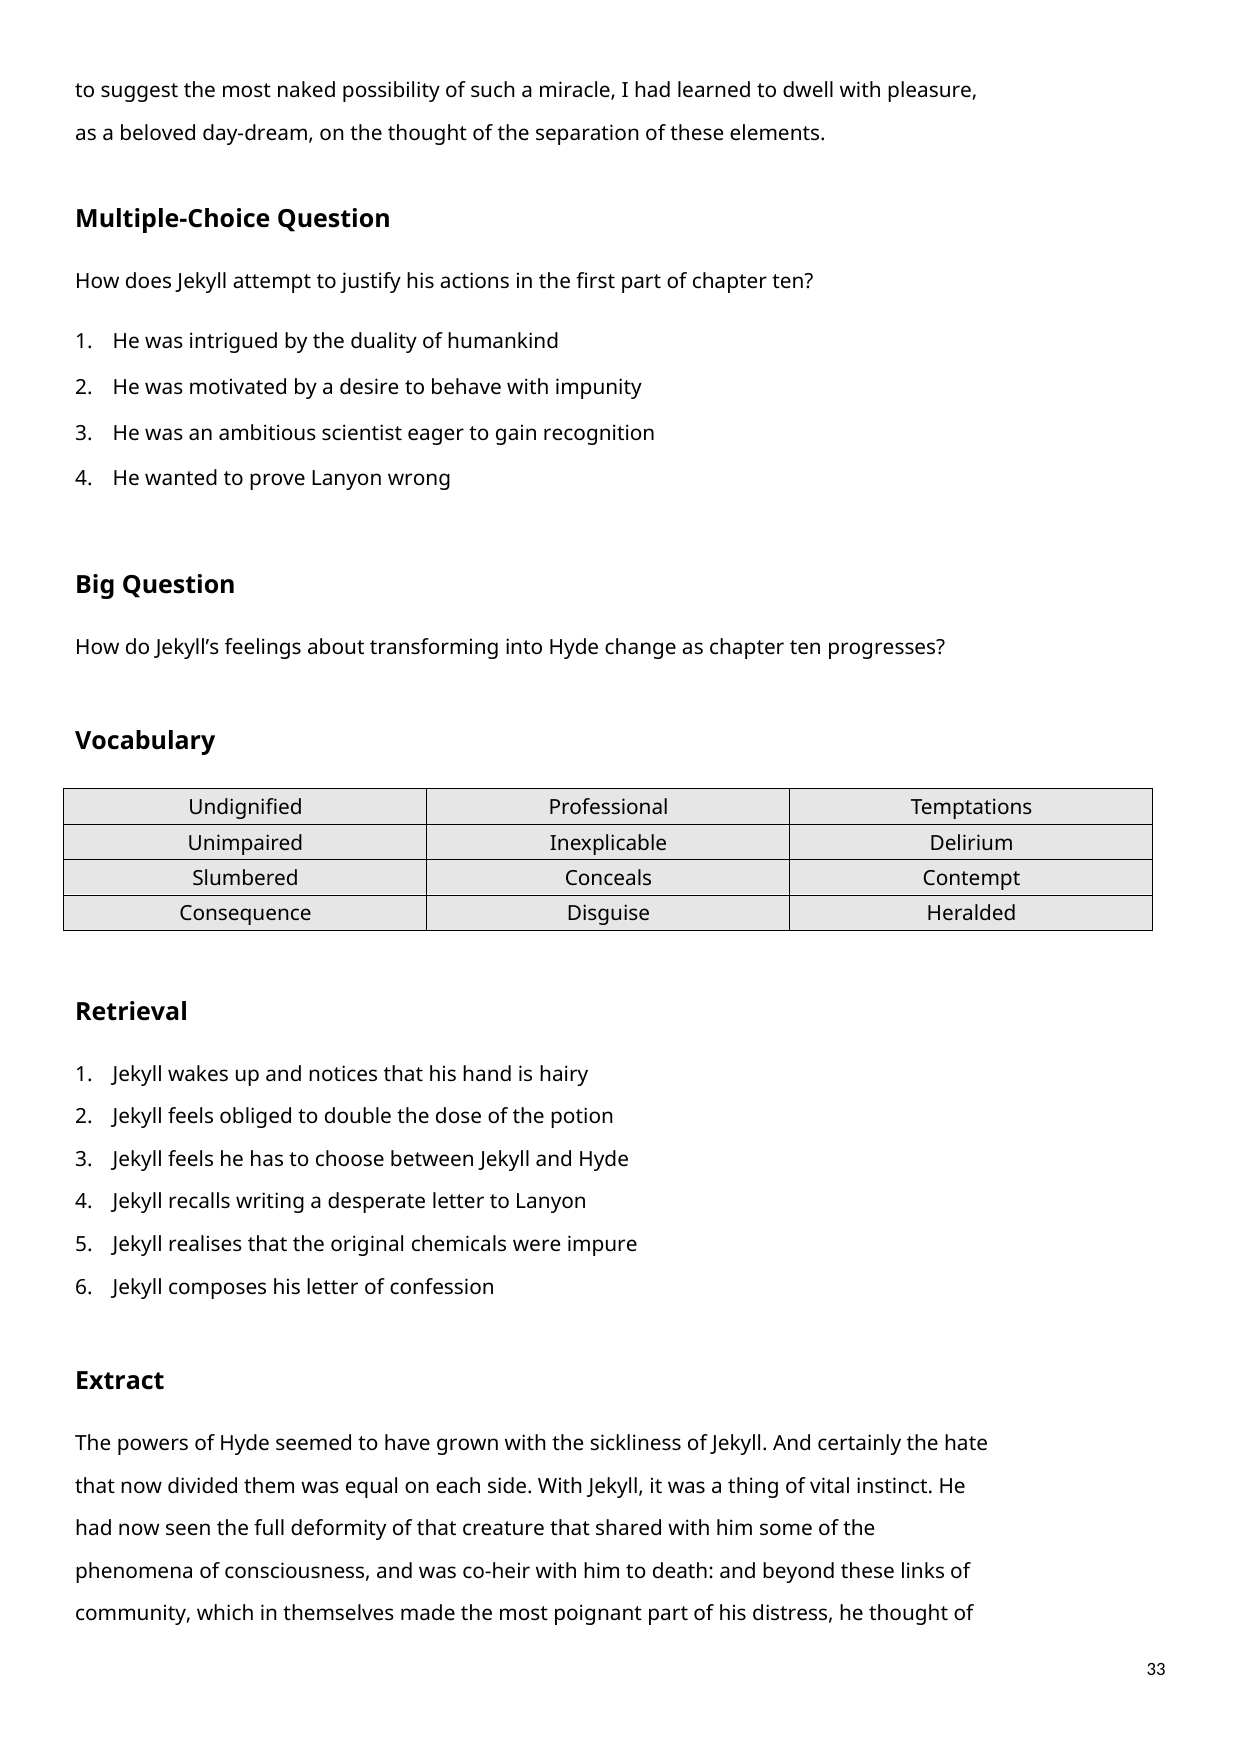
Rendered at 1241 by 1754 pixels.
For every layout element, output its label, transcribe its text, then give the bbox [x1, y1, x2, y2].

text Retrieval [75, 993, 1165, 1028]
text Big Question [75, 567, 1165, 601]
list Jekyll recalls writing a desperate letter to Lanyon [75, 1187, 1165, 1215]
list He was motivated by a desire to behave with impunity [75, 372, 813, 400]
list Jekyll feels obliged to double the dose of the potion [75, 1101, 1165, 1130]
list He was an ambitious scientist eager to gain recognition [75, 418, 813, 446]
list Jekyll wakes up and notices that his hand is hairy [75, 1059, 1165, 1087]
list He was intrigued by the duality of humankind [75, 326, 813, 354]
table_cell Conceals [427, 860, 789, 894]
list He wanted to prove Lanyon wrong [75, 463, 813, 491]
table_cell Consequence [64, 896, 426, 930]
table_header Professional [427, 789, 789, 824]
table_cell Delirium [790, 825, 1152, 859]
list Jekyll realises that the original chemicals were impure [75, 1229, 1165, 1258]
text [75, 75, 991, 146]
text Multiple-Choice Question [75, 201, 1165, 235]
text How does Jekyll attempt to justify his actions in the first part of chapter ten? [75, 266, 1165, 295]
table_header Temptations [790, 789, 1152, 824]
table_cell Heralded [790, 896, 1152, 930]
table_cell Contempt [790, 860, 1152, 894]
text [75, 1428, 991, 1627]
list Jekyll composes his letter of confession [75, 1272, 1165, 1300]
text Extract [75, 1363, 1165, 1397]
table_cell Inexplicable [427, 825, 789, 859]
table_cell Slumbered [64, 860, 426, 894]
list Jekyll feels he has to choose between Jekyll and Hyde [75, 1144, 1165, 1172]
table_cell Disguise [427, 896, 789, 930]
table_header Undignified [64, 789, 426, 824]
text How do Jekyll’s feelings about transforming into Hyde change as chapter ten progresses? [75, 632, 1165, 661]
text Vocabulary [75, 723, 1165, 757]
table_cell Unimpaired [64, 825, 426, 859]
